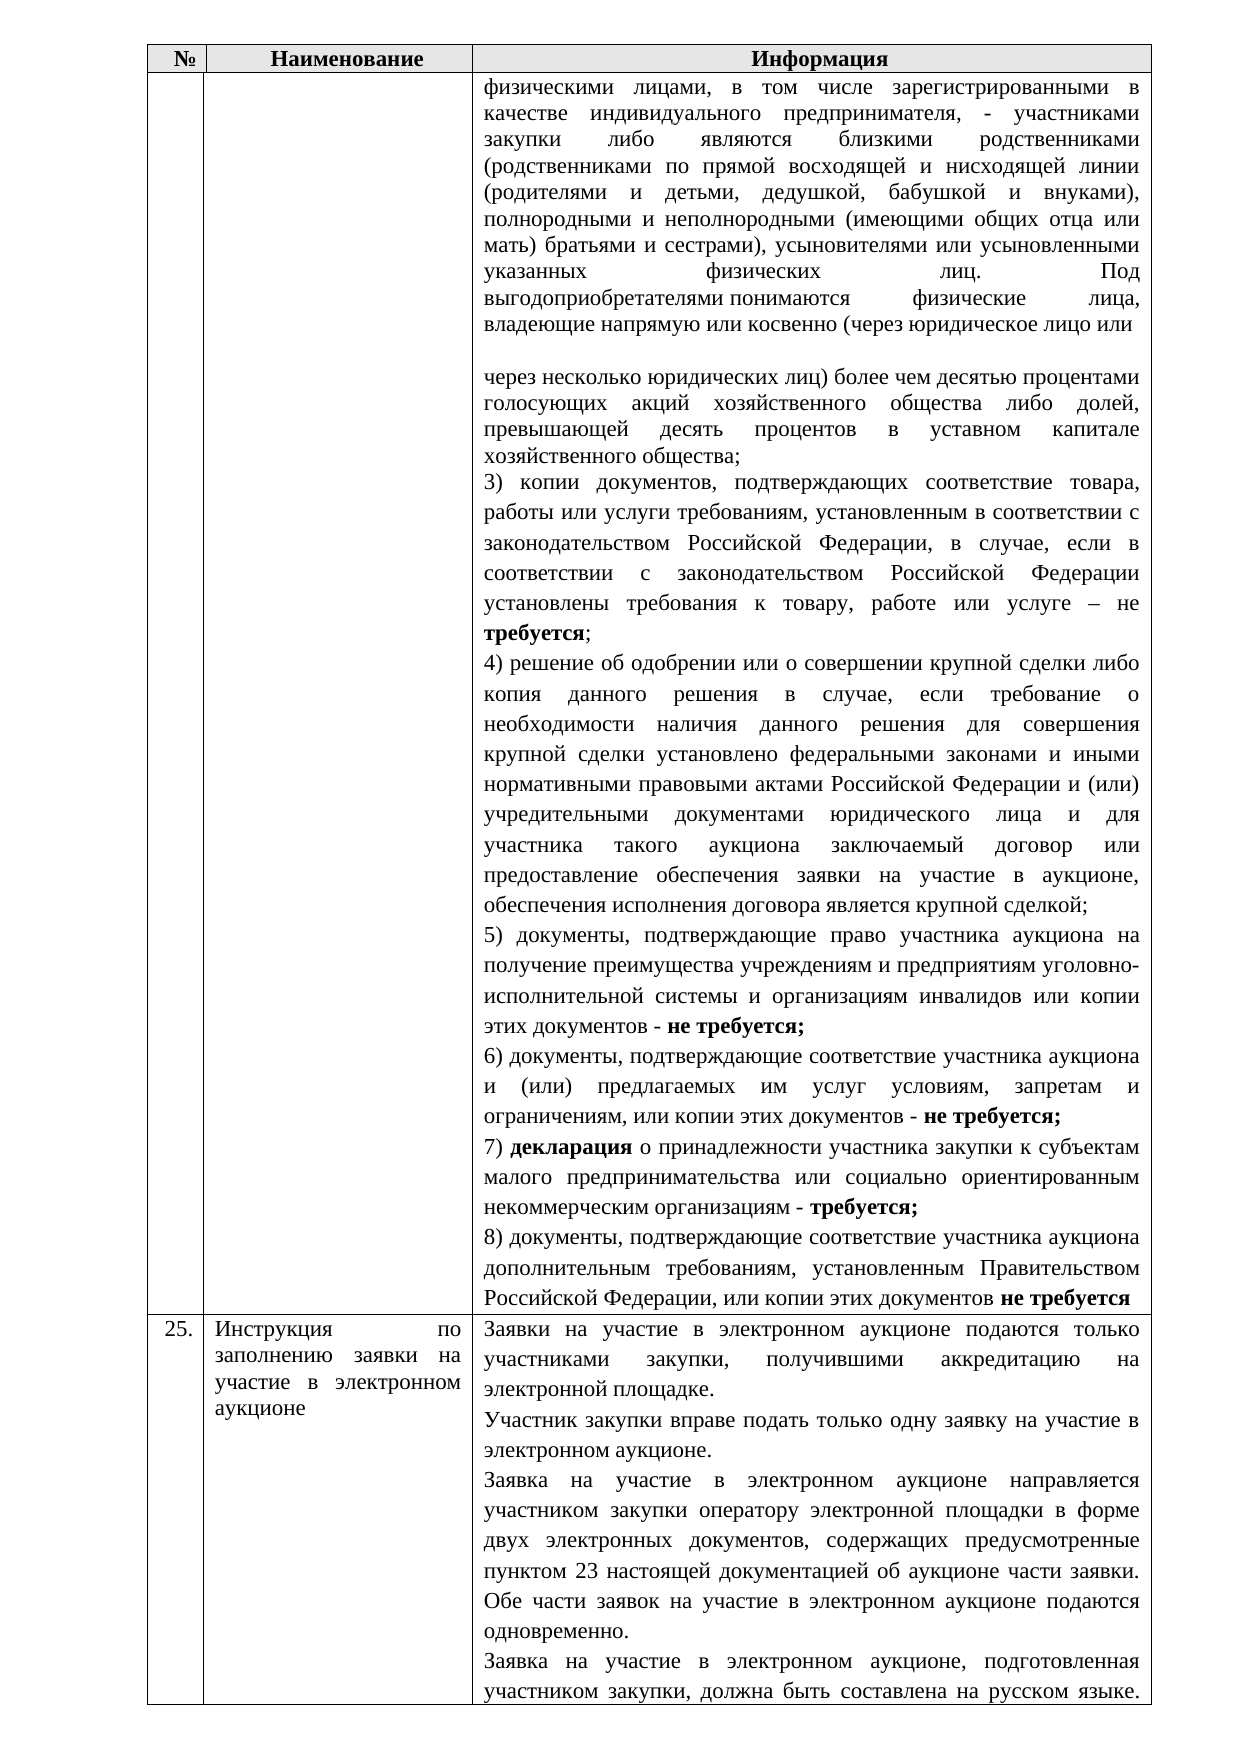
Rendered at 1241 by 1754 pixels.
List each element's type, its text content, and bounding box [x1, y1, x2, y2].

table_header № [148, 45, 206, 72]
table_cell [148, 1315, 203, 1704]
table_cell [204, 1315, 472, 1704]
table_cell [148, 73, 203, 1314]
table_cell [473, 73, 1151, 1314]
table_header Информация [473, 45, 1151, 72]
table_header Наименование [207, 45, 472, 72]
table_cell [473, 1315, 1151, 1704]
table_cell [204, 73, 472, 1314]
